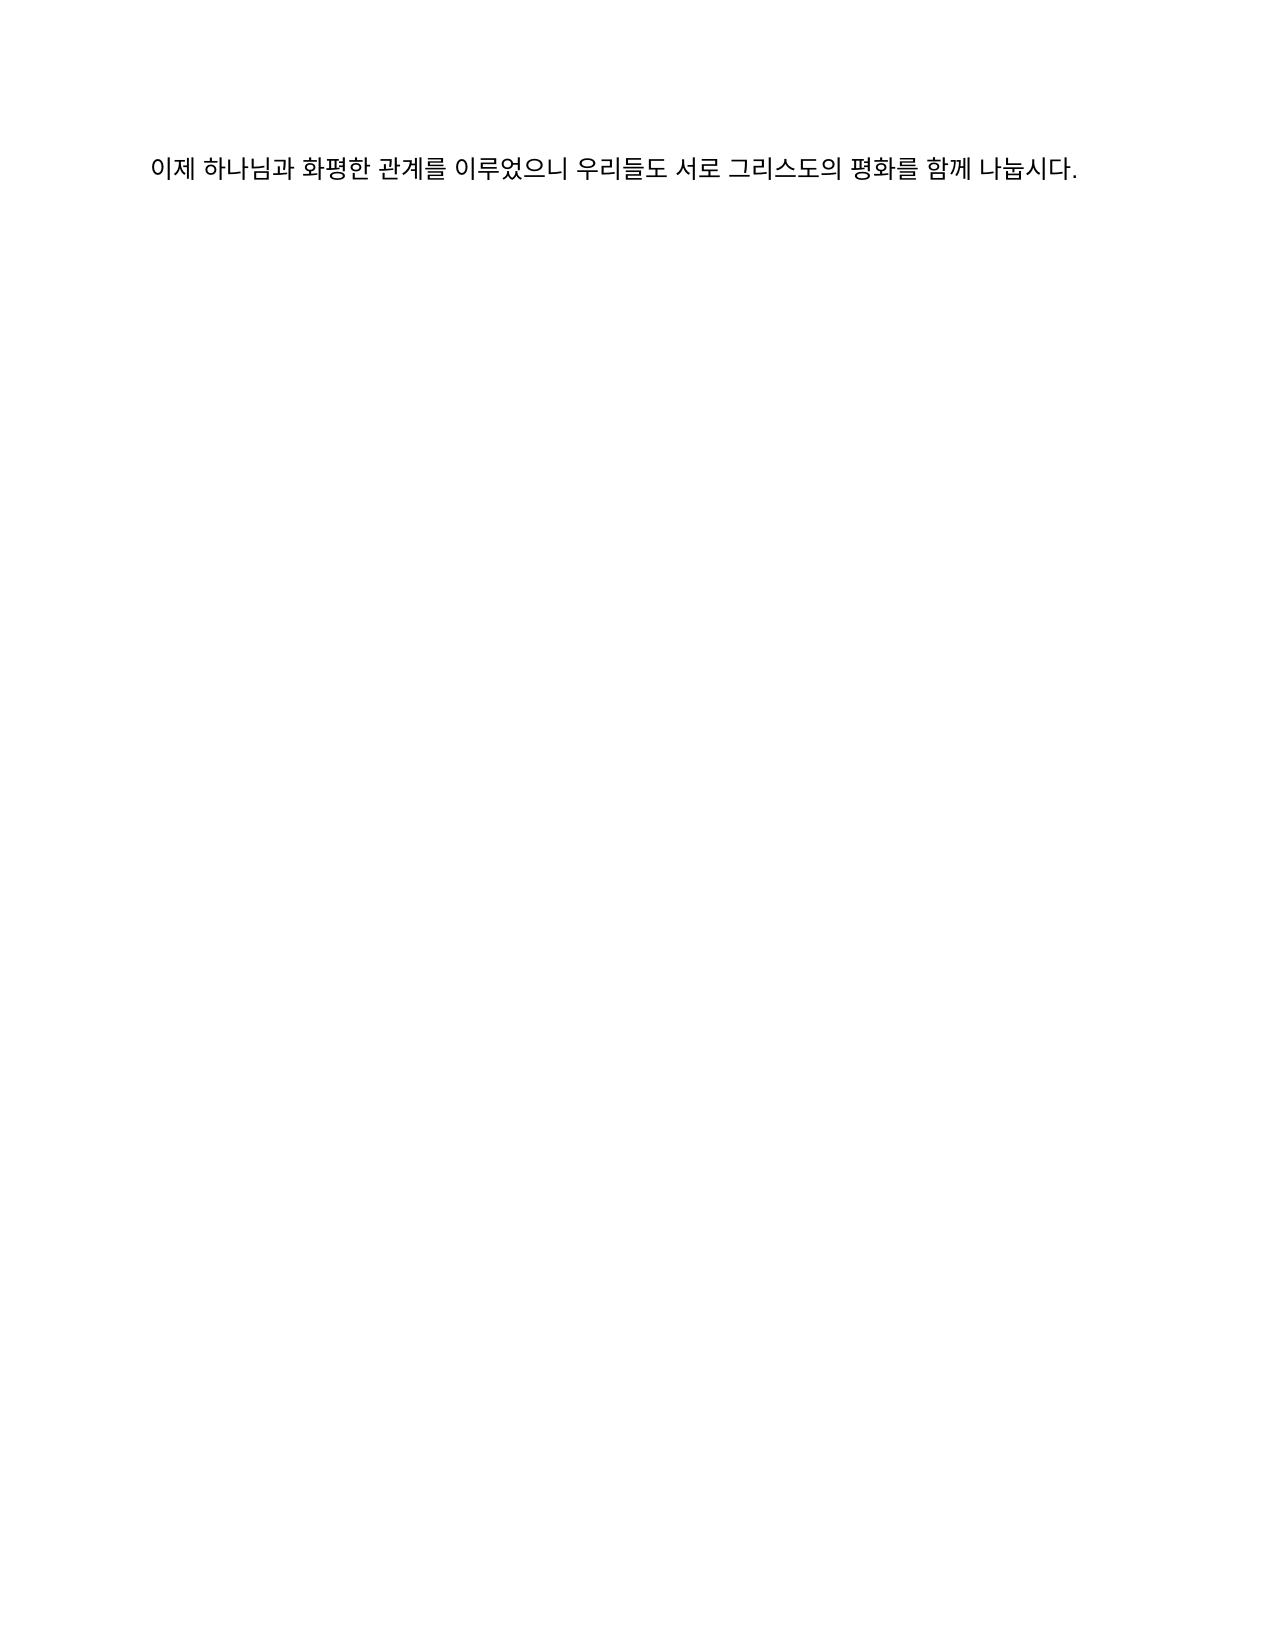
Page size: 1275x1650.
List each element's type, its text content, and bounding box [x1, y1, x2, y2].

text 이제 하나님과 화평한 관계를 이루었으니 우리들도 서로 그리스도의 평화를 함께 나눕시다. [150, 150, 1125, 216]
